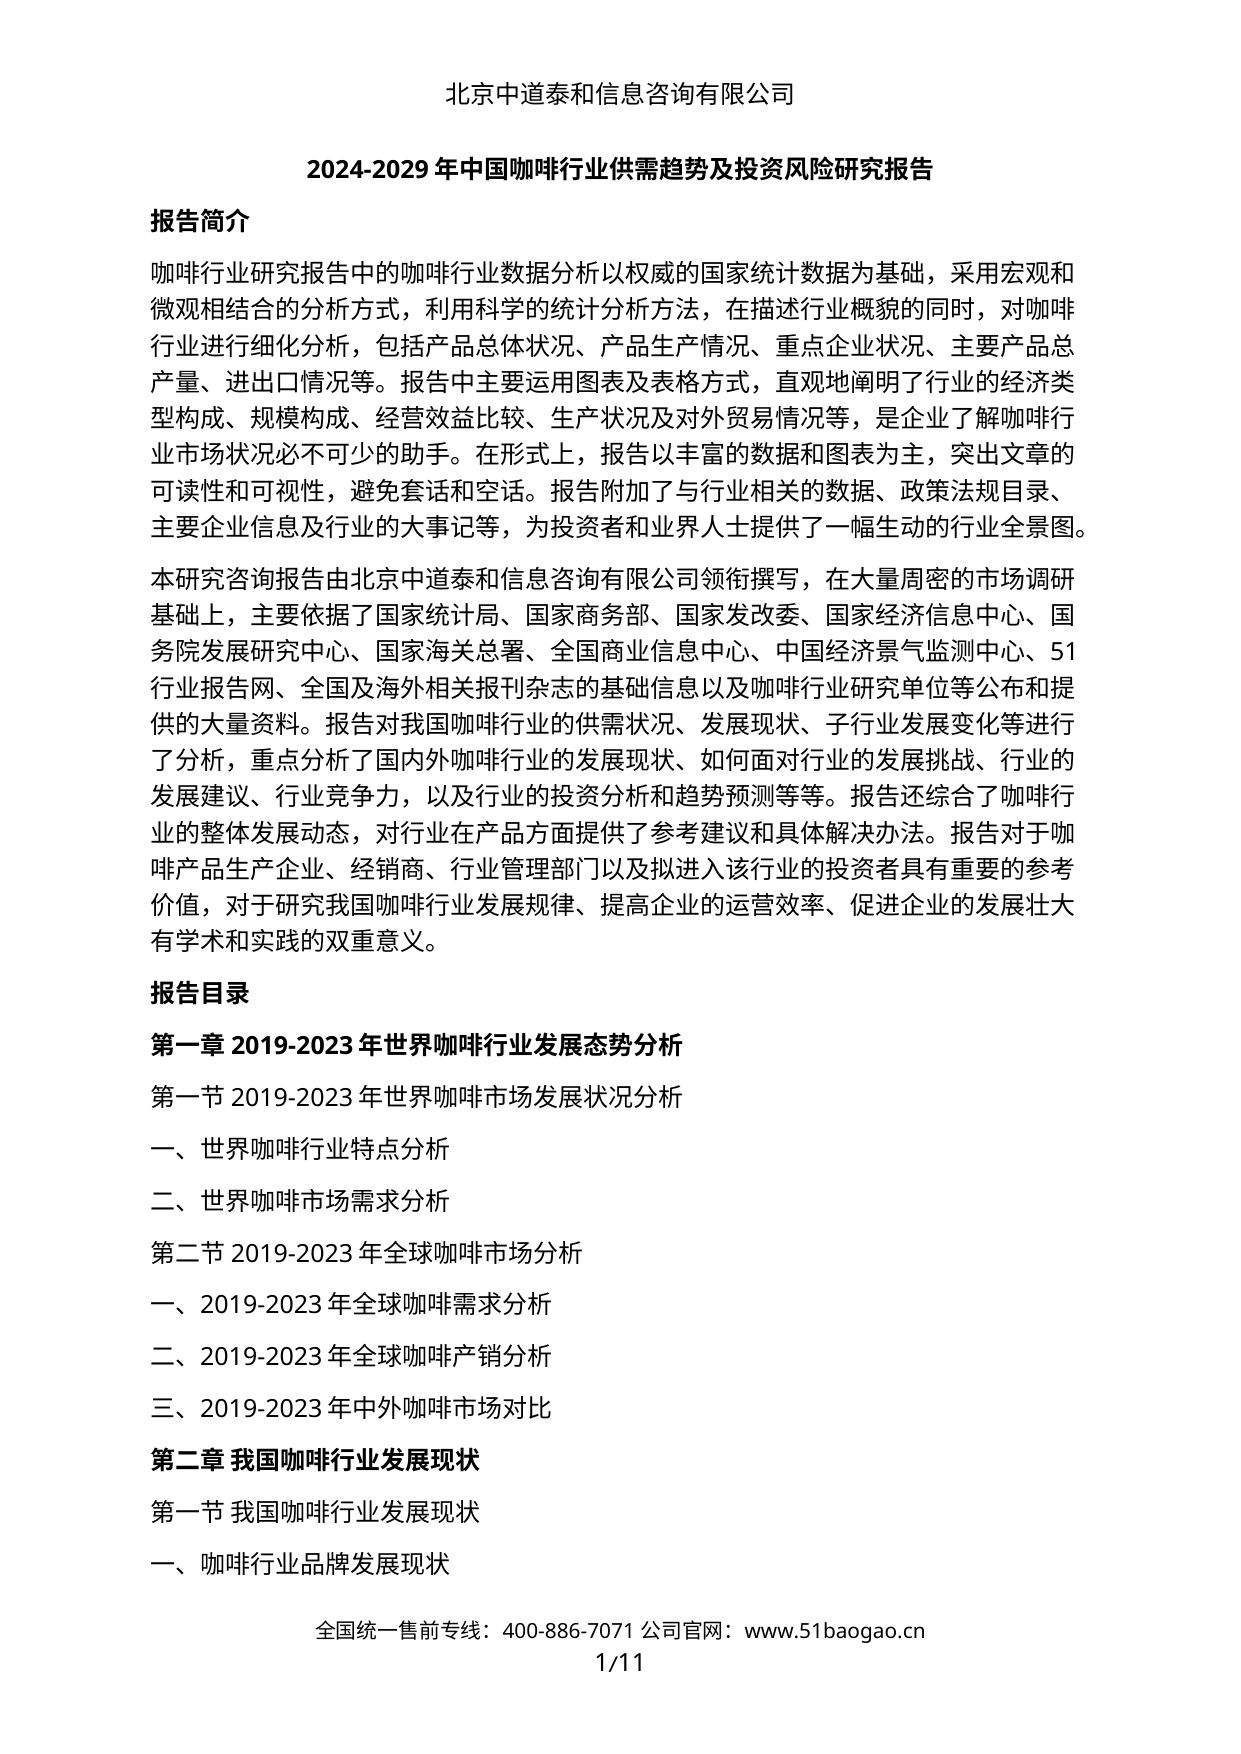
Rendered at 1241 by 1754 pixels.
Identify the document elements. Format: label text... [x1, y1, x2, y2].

text 二、2019-2023年全球咖啡产销分析 [150, 1337, 1090, 1373]
text 第一章 2019-2023年世界咖啡行业发展态势分析 [150, 1026, 1090, 1062]
text 本研究咨询报告由北京中道泰和信息咨询有限公司领衔撰写，在大量周密的市场调研基础上，主要依据了国家统计局、国家商务部、国家发改委、国家经济信息中心、国务院发展研究中心、国家海关总署、全国商业信息中心、中国经济景气监测中心、51行业报告网、全国及海外相关报刊杂志的基础信息以及咖啡行业研究单位等公布和提供的大量资料。报告对我国咖啡行业的供需状况、发展现状、子行业发展变化等进行了分析，重点分析了国内外咖啡行业的发展现状、如何面对行业的发展挑战、行业的发展建议、行业竞争力，以及行业的投资分析和趋势预测等等。报告还综合了咖啡行业的整体发展动态，对行业在产品方面提供了参考建议和具体解决办法。报告对于咖啡产品生产企业、经销商、行业管理部门以及拟进入该行业的投资者具有重要的参考价值，对于研究我国咖啡行业发展规律、提高企业的运营效率、促进企业的发展壮大有学术和实践的双重意义。 [150, 559, 1090, 958]
text 一、世界咖啡行业特点分析 [150, 1129, 1090, 1166]
text 第一节 2019-2023年世界咖啡市场发展状况分析 [150, 1077, 1090, 1114]
text 第一节 我国咖啡行业发展现状 [150, 1492, 1090, 1529]
text 一、2019-2023年全球咖啡需求分析 [150, 1285, 1090, 1321]
text 三、2019-2023年中外咖啡市场对比 [150, 1389, 1090, 1425]
text 2024-2029年中国咖啡行业供需趋势及投资风险研究报告 [150, 150, 1090, 186]
text 咖啡行业研究报告中的咖啡行业数据分析以权威的国家统计数据为基础，采用宏观和微观相结合的分析方式，利用科学的统计分析方法，在描述行业概貌的同时，对咖啡行业进行细化分析，包括产品总体状况、产品生产情况、重点企业状况、主要产品总产量、进出口情况等。报告中主要运用图表及表格方式，直观地阐明了行业的经济类型构成、规模构成、经营效益比较、生产状况及对外贸易情况等，是企业了解咖啡行业市场状况必不可少的助手。在形式上，报告以丰富的数据和图表为主，突出文章的可读性和可视性，避免套话和空话。报告附加了与行业相关的数据、政策法规目录、主要企业信息及行业的大事记等，为投资者和业界人士提供了一幅生动的行业全景图。 [150, 254, 1090, 544]
text 报告目录 [150, 974, 1090, 1010]
text 报告简介 [150, 202, 1090, 238]
text 第二章 我国咖啡行业发展现状 [150, 1441, 1090, 1477]
text 第二节 2019-2023年全球咖啡市场分析 [150, 1233, 1090, 1269]
text 二、世界咖啡市场需求分析 [150, 1181, 1090, 1217]
text 一、咖啡行业品牌发展现状 [150, 1544, 1090, 1581]
